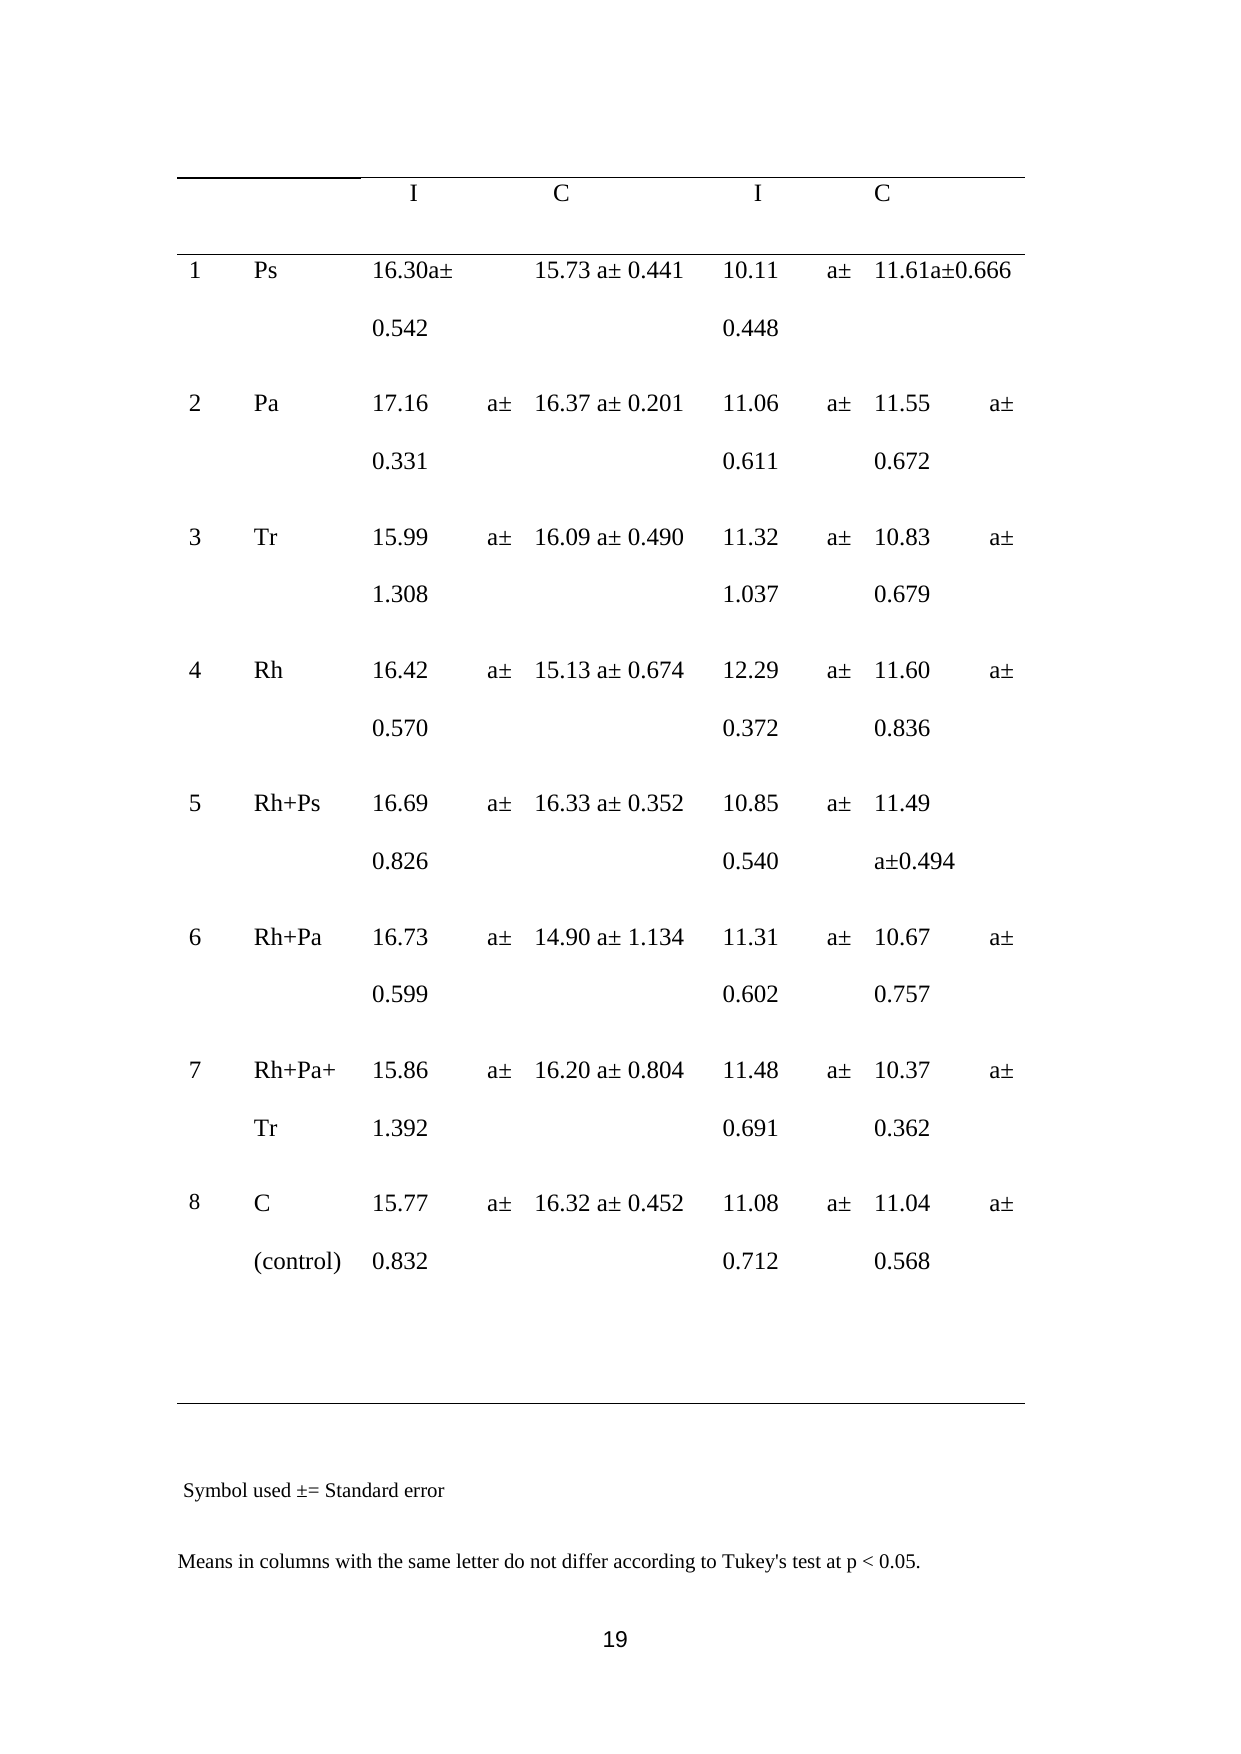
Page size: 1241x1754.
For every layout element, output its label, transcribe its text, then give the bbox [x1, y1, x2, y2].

table_cell 15.86 a± 1.392 [361, 1055, 523, 1188]
table_cell 11.04 a± 0.568 [863, 1189, 1025, 1402]
table_cell 11.48 a± 0.691 [711, 1055, 863, 1188]
table_cell 16.37 a± 0.201 [523, 389, 711, 522]
table_cell Rh [243, 655, 361, 788]
table_cell 11.55 a± 0.672 [863, 389, 1025, 522]
table_cell 11.08 a± 0.712 [711, 1189, 863, 1402]
table_cell 15.99 a± 1.308 [361, 522, 523, 655]
table_cell Rh+Pa+Tr [243, 1055, 361, 1188]
table_cell 15.73 a± 0.441 [523, 255, 711, 388]
table_cell 3 [177, 522, 242, 655]
table_cell 11.61a±0.666 [863, 255, 1025, 388]
table_cell 11.06 a± 0.611 [711, 389, 863, 522]
text Symbol used ±= Standard error [177, 1478, 1053, 1502]
table_cell 10.37 a± 0.362 [863, 1055, 1025, 1188]
table_cell I [361, 178, 523, 254]
table_cell Tr [243, 522, 361, 655]
table_cell 2 [177, 389, 242, 522]
table_cell C (control) [243, 1189, 361, 1402]
table_cell 17.16 a± 0.331 [361, 389, 523, 522]
table_cell 10.83 a± 0.679 [863, 522, 1025, 655]
table_cell Rh+Pa [243, 922, 361, 1055]
table_cell 10.11 a± 0.448 [711, 255, 863, 388]
table_cell Rh+Ps [243, 789, 361, 922]
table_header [177, 179, 361, 254]
table_cell 15.13 a± 0.674 [523, 655, 711, 788]
table_cell 16.30a± 0.542 [361, 255, 523, 388]
table_cell 16.33 a± 0.352 [523, 789, 711, 922]
table_cell 7 [177, 1055, 242, 1188]
table_cell 16.09 a± 0.490 [523, 522, 711, 655]
table_cell I [711, 178, 863, 254]
table_cell 14.90 a± 1.134 [523, 922, 711, 1055]
table_cell Ps [243, 255, 361, 388]
table_cell 10.85 a± 0.540 [711, 789, 863, 922]
table_cell 16.32 a± 0.452 [523, 1189, 711, 1402]
table_cell 8 [177, 1189, 242, 1402]
table_cell 15.77 a± 0.832 [361, 1189, 523, 1402]
text Means in columns with the same letter do not differ according to Tukey's test at p < 0.05. [177, 1549, 1053, 1573]
table_cell 5 [177, 789, 242, 922]
table_cell 10.67 a± 0.757 [863, 922, 1025, 1055]
table_cell 11.60 a± 0.836 [863, 655, 1025, 788]
table_cell 16.42 a± 0.570 [361, 655, 523, 788]
table_cell 11.32 a± 1.037 [711, 522, 863, 655]
table_cell 16.69 a± 0.826 [361, 789, 523, 922]
table_cell 12.29 a± 0.372 [711, 655, 863, 788]
table_cell Pa [243, 389, 361, 522]
table_cell 4 [177, 655, 242, 788]
table_cell C [523, 178, 711, 254]
table_cell 11.49 a±0.494 [863, 789, 1025, 922]
table_cell 11.31 a± 0.602 [711, 922, 863, 1055]
table_cell 16.73 a± 0.599 [361, 922, 523, 1055]
table_cell 16.20 a± 0.804 [523, 1055, 711, 1188]
table_cell C [863, 178, 1025, 254]
table_cell 6 [177, 922, 242, 1055]
table_cell 1 [177, 255, 242, 388]
